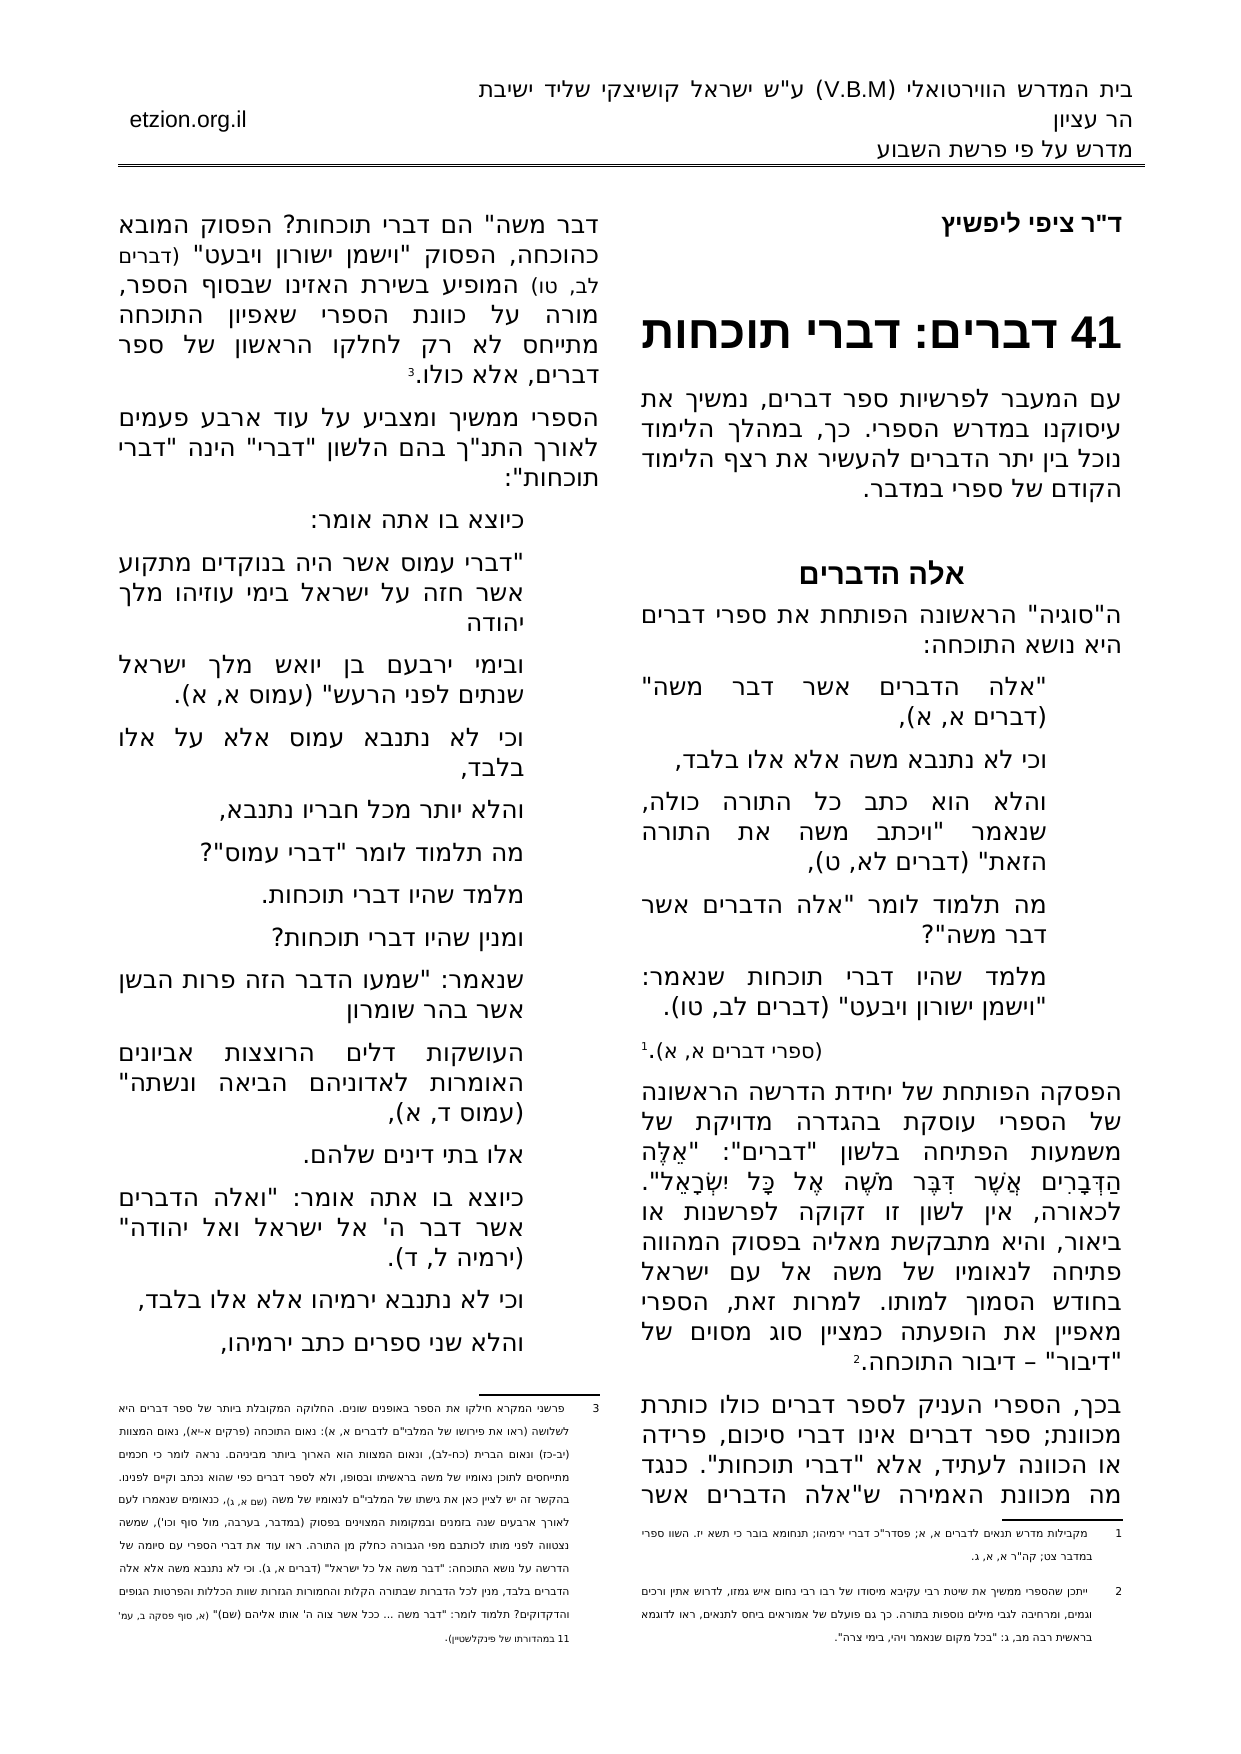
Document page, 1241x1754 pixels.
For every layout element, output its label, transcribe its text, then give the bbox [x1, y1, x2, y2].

text מה תלמוד לומר "דברי עמוס"? [118, 837, 524, 867]
text וכי לא נתנבא עמוס אלא על אלו בלבד, [118, 722, 524, 782]
text הפסקה הפותחת של יחידת הדרשה הראשונה של הספרי עוסקת בהגדרה מדויקת של משמעות הפתיחה בלשון "דברים": "אֵלֶּה הַדְּבָרִים אֲשֶׁר דִּבֶּר מֹשֶׁה אֶל כָּל יִשְׂרָאֵל". לכאורה, אין לשון זו זקוקה לפרשנות או ביאור, והיא מתבקשת מאליה בפסוק המהווה פתיחה לנאומיו של משה אל עם ישראל בחודש הסמוך למותו. למרות זאת, הספרי מאפיין את הופעתה כמציין סוג מסוים של "דיבור" – דיבור התוכחה. [641, 1077, 1122, 1377]
text אלו בתי דינים שלהם. [118, 1139, 524, 1169]
text שנאמר: "שמעו הדבר הזה פרות הבשן אשר בהר שומרון [118, 964, 524, 1024]
text מלמד שהיו דברי תוכחות. [118, 879, 524, 909]
text מה תלמוד לומר "אלה הדברים אשר דבר משה"? [641, 889, 1047, 949]
text מלמד שהיו דברי תוכחות שנאמר: "וישמן ישורון ויבעט" (דברים לב, טו). [641, 962, 1047, 1022]
text "דברי עמוס אשר היה בנוקדים מתקוע אשר חזה על ישראל בימי עוזיהו מלך יהודה [118, 547, 524, 637]
text ובימי ירבעם בן יואש מלך ישראל שנתים לפני הרעש" (עמוס א, א). [118, 649, 524, 709]
text והלא יותר מכל חבריו נתנבא, [118, 794, 524, 824]
text "אלה הדברים אשר דבר משה" (דברים א, א), [641, 672, 1047, 732]
text ומנין שהיו דברי תוכחות? [118, 922, 524, 952]
text והלא שני ספרים כתב ירמיהו, [118, 1327, 524, 1357]
text (ספרי דברים א, א). [641, 1034, 1047, 1064]
text ה"סוגיה" הראשונה הפותחת את ספרי דברים היא נושא התוכחה: [641, 599, 1122, 659]
text והלא הוא כתב כל התורה כולה, שנאמר "ויכתב משה את התורה הזאת" (דברים לא, ט), [641, 787, 1047, 877]
text ד"ר ציפי ליפשיץ [641, 209, 1122, 238]
text כיוצא בו אתה אומר: [118, 504, 524, 534]
text העושקות דלים הרוצצות אביונים האומרות לאדוניהם הביאה ונשתה" (עמוס ד, א), [118, 1037, 524, 1127]
text כיוצא בו אתה אומר: "ואלה הדברים אשר דבר ה' אל ישראל ואל יהודה" (ירמיה ל, ד). [118, 1182, 524, 1272]
text וכי לא נתנבא ירמיהו אלא אלו בלבד, [118, 1284, 524, 1314]
text וכי לא נתנבא משה אלא אלו בלבד, [641, 744, 1047, 774]
text הספרי ממשיך ומצביע על עוד ארבע פעמים לאורך התנ"ך בהם הלשון "דברי" הינה "דברי תוכחות": [118, 402, 599, 492]
subtitle 41 דברים: דברי תוכחות [641, 306, 1122, 358]
text בכך, הספרי העניק לספר דברים כולו כותרת מכוונת; ספר דברים אינו דברי סיכום, פרידה או הכוונה לעתיד, אלא "דברי תוכחות". כנגד מה מכוונת האמירה ש"אלה הדברים אשר דבר משה" הם דברי תוכחות? הפסוק המובא כהוכחה, הפסוק "וישמן ישורון ויבעט" (דברים לב, טו) המופיע בשירת האזינו שבסוף הספר, מורה על כוונת הספרי שאפיון התוכחה מתייחס לא רק לחלקו הראשון של ספר דברים, אלא כולו. [641, 1389, 1122, 1509]
subtitle אלה הדברים [641, 557, 1122, 591]
text בכך, הספרי העניק לספר דברים כולו כותרת מכוונת; ספר דברים אינו דברי סיכום, פרידה או הכוונה לעתיד, אלא "דברי תוכחות". כנגד מה מכוונת האמירה ש"אלה הדברים אשר דבר משה" הם דברי תוכחות? הפסוק המובא כהוכחה, הפסוק "וישמן ישורון ויבעט" (דברים לב, טו) המופיע בשירת האזינו שבסוף הספר, מורה על כוונת הספרי שאפיון התוכחה מתייחס לא רק לחלקו הראשון של ספר דברים, אלא כולו. [118, 209, 599, 389]
text עם המעבר לפרשיות ספר דברים, נמשיך את עיסוקנו במדרש הספרי. כך, במהלך הלימוד נוכל בין יתר הדברים להעשיר את רצף הלימוד הקודם של ספרי במדבר. [641, 383, 1122, 503]
